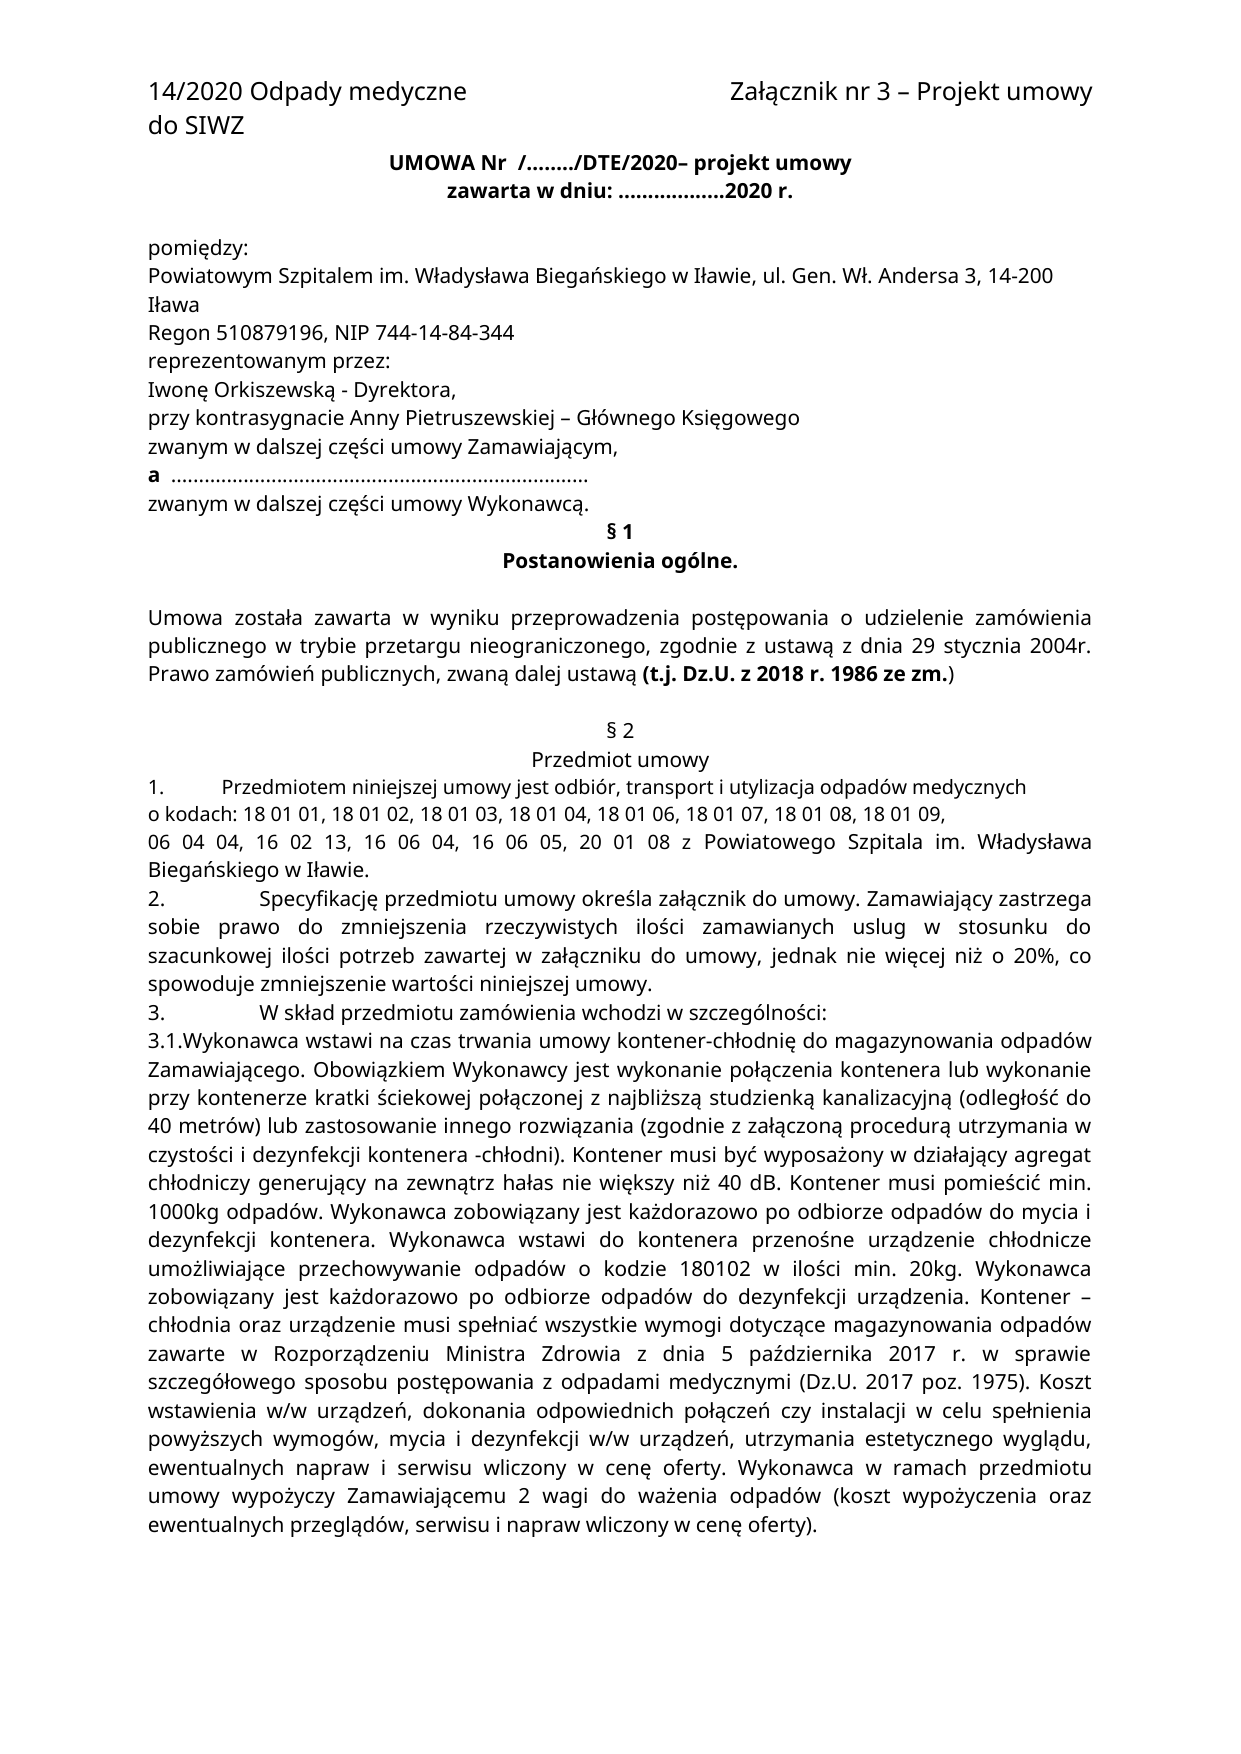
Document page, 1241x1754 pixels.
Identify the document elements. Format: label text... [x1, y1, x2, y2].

text 06 04 04, 16 02 13, 16 06 04, 16 06 05, 20 01 08 z Powiatowego Szpitala im. Władysława Biegańskiego w Iławie. [148, 827, 1093, 884]
text o kodach: 18 01 01, 18 01 02, 18 01 03, 18 01 04, 18 01 06, 18 01 07, 18 01 08, 18 01 09, [148, 800, 1093, 827]
text a ........................................................................... [148, 460, 1093, 489]
text zwanym w dalszej części umowy Zamawiającym, [148, 432, 1093, 460]
text 3.1.Wykonawca wstawi na czas trwania umowy kontener-chłodnię do magazynowania odpadów Zamawiającego. Obowiązkiem Wykonawcy jest wykonanie połączenia kontenera lub wykonanie przy kontenerze kratki ściekowej połączonej z najbliższą studzienką kanalizacyjną (odległość do 40 metrów) lub zastosowanie innego rozwiązania (zgodnie z załączoną procedurą utrzymania w czystości i dezynfekcji kontenera -chłodni). Kontener musi być wyposażony w działający agregat chłodniczy generujący na zewnątrz hałas nie większy niż 40 dB. Kontener musi pomieścić min. 1000kg odpadów. Wykonawca zobowiązany jest każdorazowo po odbiorze odpadów do mycia i dezynfekcji kontenera. Wykonawca wstawi do kontenera przenośne urządzenie chłodnicze umożliwiające przechowywanie odpadów o kodzie 180102 w ilości min. 20kg. Wykonawca zobowiązany jest każdorazowo po odbiorze odpadów do dezynfekcji urządzenia. Kontener –chłodnia oraz urządzenie musi spełniać wszystkie wymogi dotyczące magazynowania odpadów zawarte w Rozporządzeniu Ministra Zdrowia z dnia 5 października 2017 r. w sprawie szczegółowego sposobu postępowania z odpadami medycznymi (Dz.U. 2017 poz. 1975). Koszt wstawienia w/w urządzeń, dokonania odpowiednich połączeń czy instalacji w celu spełnienia powyższych wymogów, mycia i dezynfekcji w/w urządzeń, utrzymania estetycznego wyglądu, ewentualnych napraw i serwisu wliczony w cenę oferty. Wykonawca w ramach przedmiotu umowy wypożyczy Zamawiającemu 2 wagi do ważenia odpadów (koszt wypożyczenia oraz ewentualnych przeglądów, serwisu i napraw wliczony w cenę oferty). [148, 1026, 1093, 1538]
text zwanym w dalszej części umowy Wykonawcą. [148, 489, 1093, 517]
text Iwonę Orkiszewską - Dyrektora, [148, 375, 1093, 403]
title UMOWA Nr /……../DTE/2020– projekt umowy [133, 148, 1093, 176]
text Postanowienia ogólne. [148, 546, 1093, 574]
text § 2 [148, 716, 1093, 745]
text przy kontrasygnacie Anny Pietruszewskiej – Głównego Księgowego [148, 403, 1093, 432]
text Regon 510879196, NIP 744-14-84-344 [148, 318, 1093, 347]
list W skład przedmiotu zamówienia wchodzi w szczególności: [148, 998, 1093, 1026]
text Powiatowym Szpitalem im. Władysława Biegańskiego w Iławie, ul. Gen. Wł. Andersa 3, 14-200 Iława [148, 261, 1093, 318]
text pomiędzy: [148, 233, 1093, 261]
text Przedmiot umowy [148, 745, 1093, 773]
title zawarta w dniu: ..................2020 r. [148, 176, 1093, 204]
text Umowa została zawarta w wyniku przeprowadzenia postępowania o udzielenie zamówienia publicznego w trybie przetargu nieograniczonego, zgodnie z ustawą z dnia 29 stycznia 2004r. Prawo zamówień publicznych, zwaną dalej ustawą (t.j. Dz.U. z 2018 r. 1986 ze zm.) [148, 603, 1093, 688]
list Specyfikację przedmiotu umowy określa załącznik do umowy. Zamawiający zastrzega sobie prawo do zmniejszenia rzeczywistych ilości zamawianych uslug w stosunku do szacunkowej ilości potrzeb zawartej w załączniku do umowy, jednak nie więcej niż o 20%, co spowoduje zmniejszenie wartości niniejszej umowy. [148, 884, 1093, 998]
text § 1 [148, 517, 1093, 546]
text 1. Przedmiotem niniejszej umowy jest odbiór, transport i utylizacja odpadów medycznych [148, 773, 1093, 800]
text reprezentowanym przez: [148, 347, 1093, 375]
